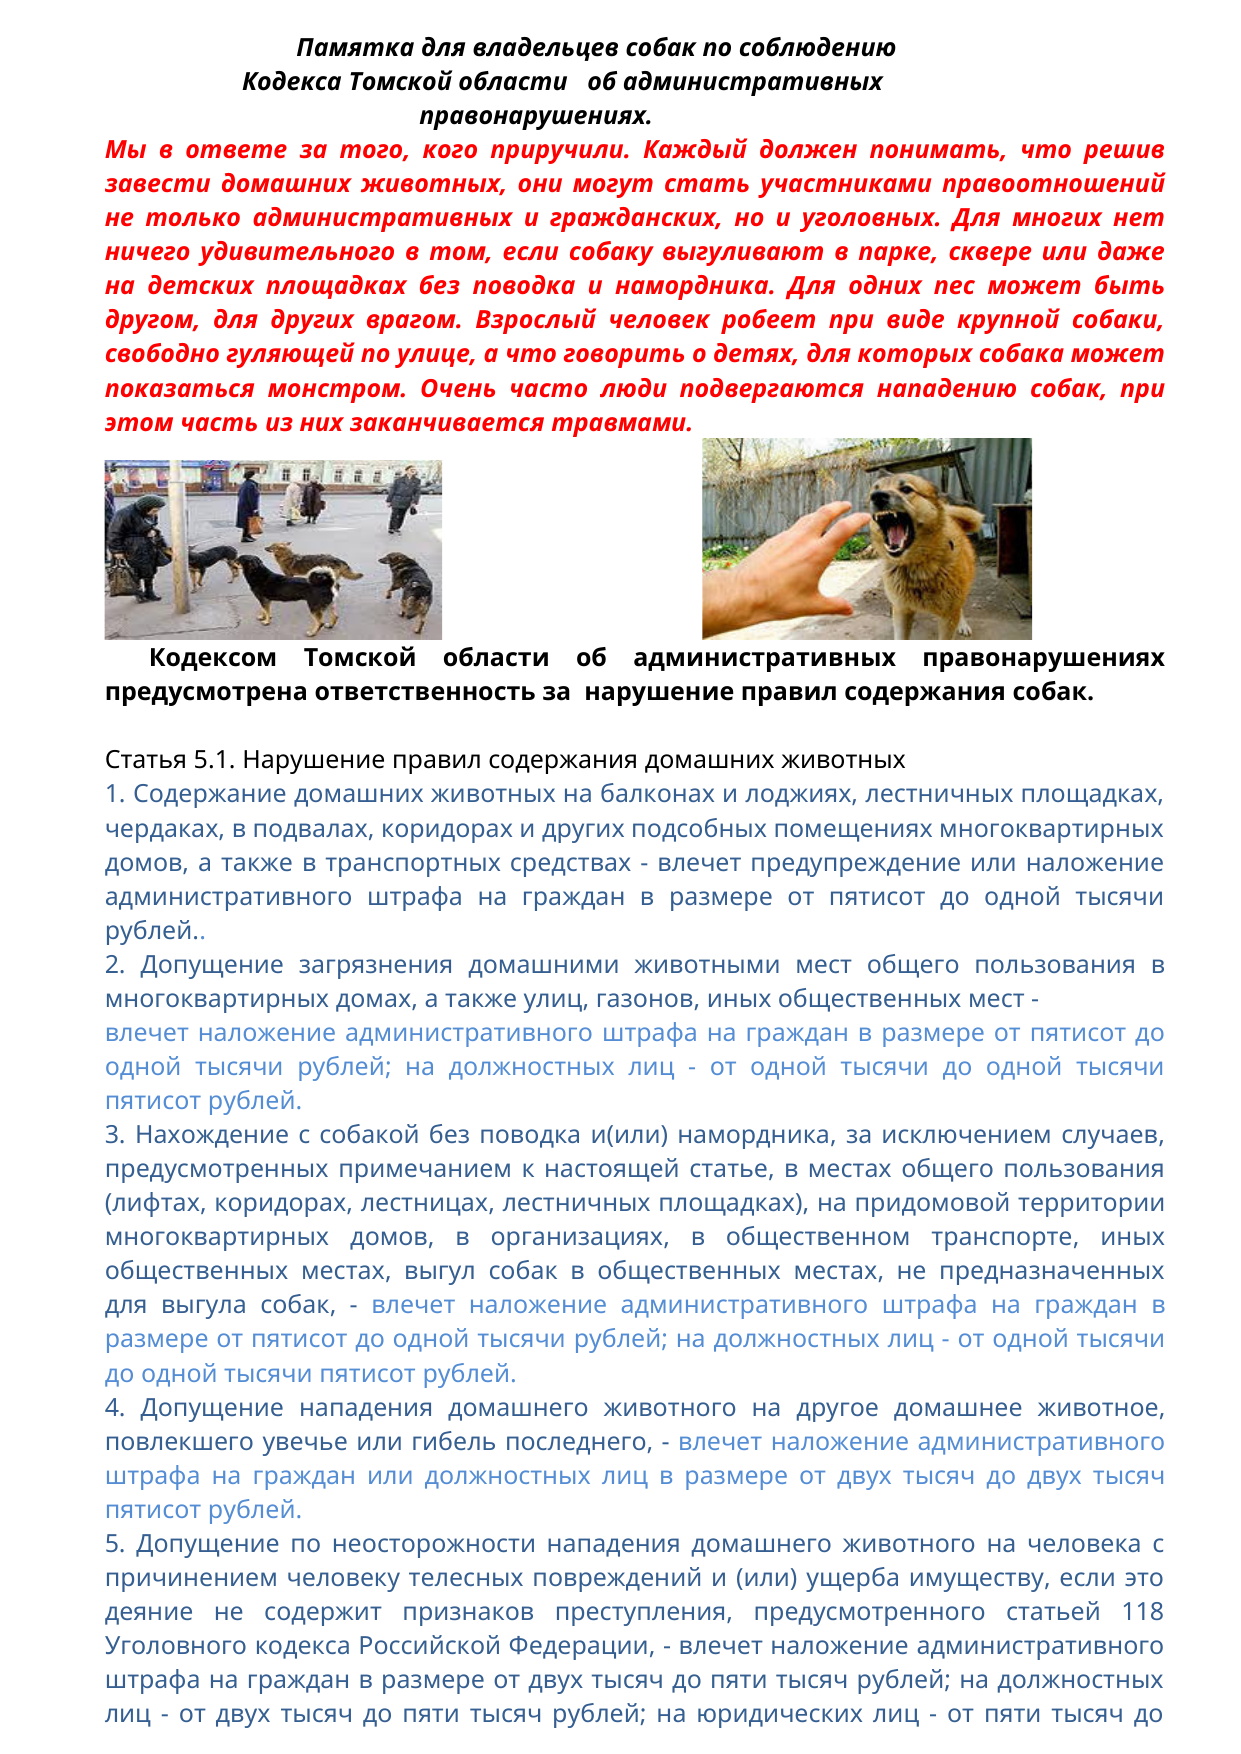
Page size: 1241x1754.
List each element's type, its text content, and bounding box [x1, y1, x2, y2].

text 4. Допущение нападения домашнего животного на другое домашнее животное, повлекшего увечье или гибель последнего, - влечет наложение административного штрафа на граждан или должностных лиц в размере от двух тысяч до двух тысяч пятисот рублей. [104, 1389, 1165, 1526]
text влечет наложение административного штрафа на граждан в размере от пятисот до одной тысячи рублей; на должностных лиц - от одной тысячи до одной тысячи пятисот рублей. [104, 1014, 1165, 1117]
picture [702, 438, 1033, 640]
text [104, 1526, 1165, 1730]
text 1. Содержание домашних животных на балконах и лоджиях, лестничных площадках, чердаках, в подвалах, коридорах и других подсобных помещениях многоквартирных домов, а также в транспортных средствах - влечет предупреждение или наложение административного штрафа на граждан в размере от пятисот до одной тысячи рублей.. [104, 776, 1165, 946]
text Кодекса Томской области об административных [104, 64, 1165, 98]
text Мы в ответе за того, кого приручили. Каждый должен понимать, что решив завести домашних животных, они могут стать участниками правоотношений не только административных и гражданских, но и уголовных. Для многих нет ничего удивительного в том, если собаку выгуливают в парке, сквере или даже на детских площадках без поводка и намордника. Для одних пес может быть другом, для других врагом. Взрослый человек робеет при виде крупной собаки, свободно гуляющей по улице, а что говорить о детях, для которых собака может показаться монстром. Очень часто люди подвергаются нападению собак, при этом часть из них заканчивается травмами. [104, 132, 1165, 438]
text Кодексом Томской области об административных правонарушениях предусмотрена ответственность за нарушение правил содержания собак. [104, 640, 1165, 708]
text Памятка для владельцев собак по соблюдению [222, 29, 1165, 64]
text Статья 5.1. Нарушение правил содержания домашних животных [104, 742, 1165, 776]
text 3. Нахождение с собакой без поводка и(или) намордника, за исключением случаев, предусмотренных примечанием к настоящей статье, в местах общего пользования (лифтах, коридорах, лестницах, лестничных площадках), на придомовой территории многоквартирных домов, в организациях, в общественном транспорте, иных общественных местах, выгул собак в общественных местах, не предназначенных для выгула собак, - влечет наложение административного штрафа на граждан в размере от пятисот до одной тысячи рублей; на должностных лиц - от одной тысячи до одной тысячи пятисот рублей. [104, 1117, 1165, 1389]
picture [104, 460, 443, 640]
text правонарушениях. [104, 98, 1165, 132]
text 2. Допущение загрязнения домашними животными мест общего пользования в многоквартирных домах, а также улиц, газонов, иных общественных мест - [104, 946, 1165, 1014]
